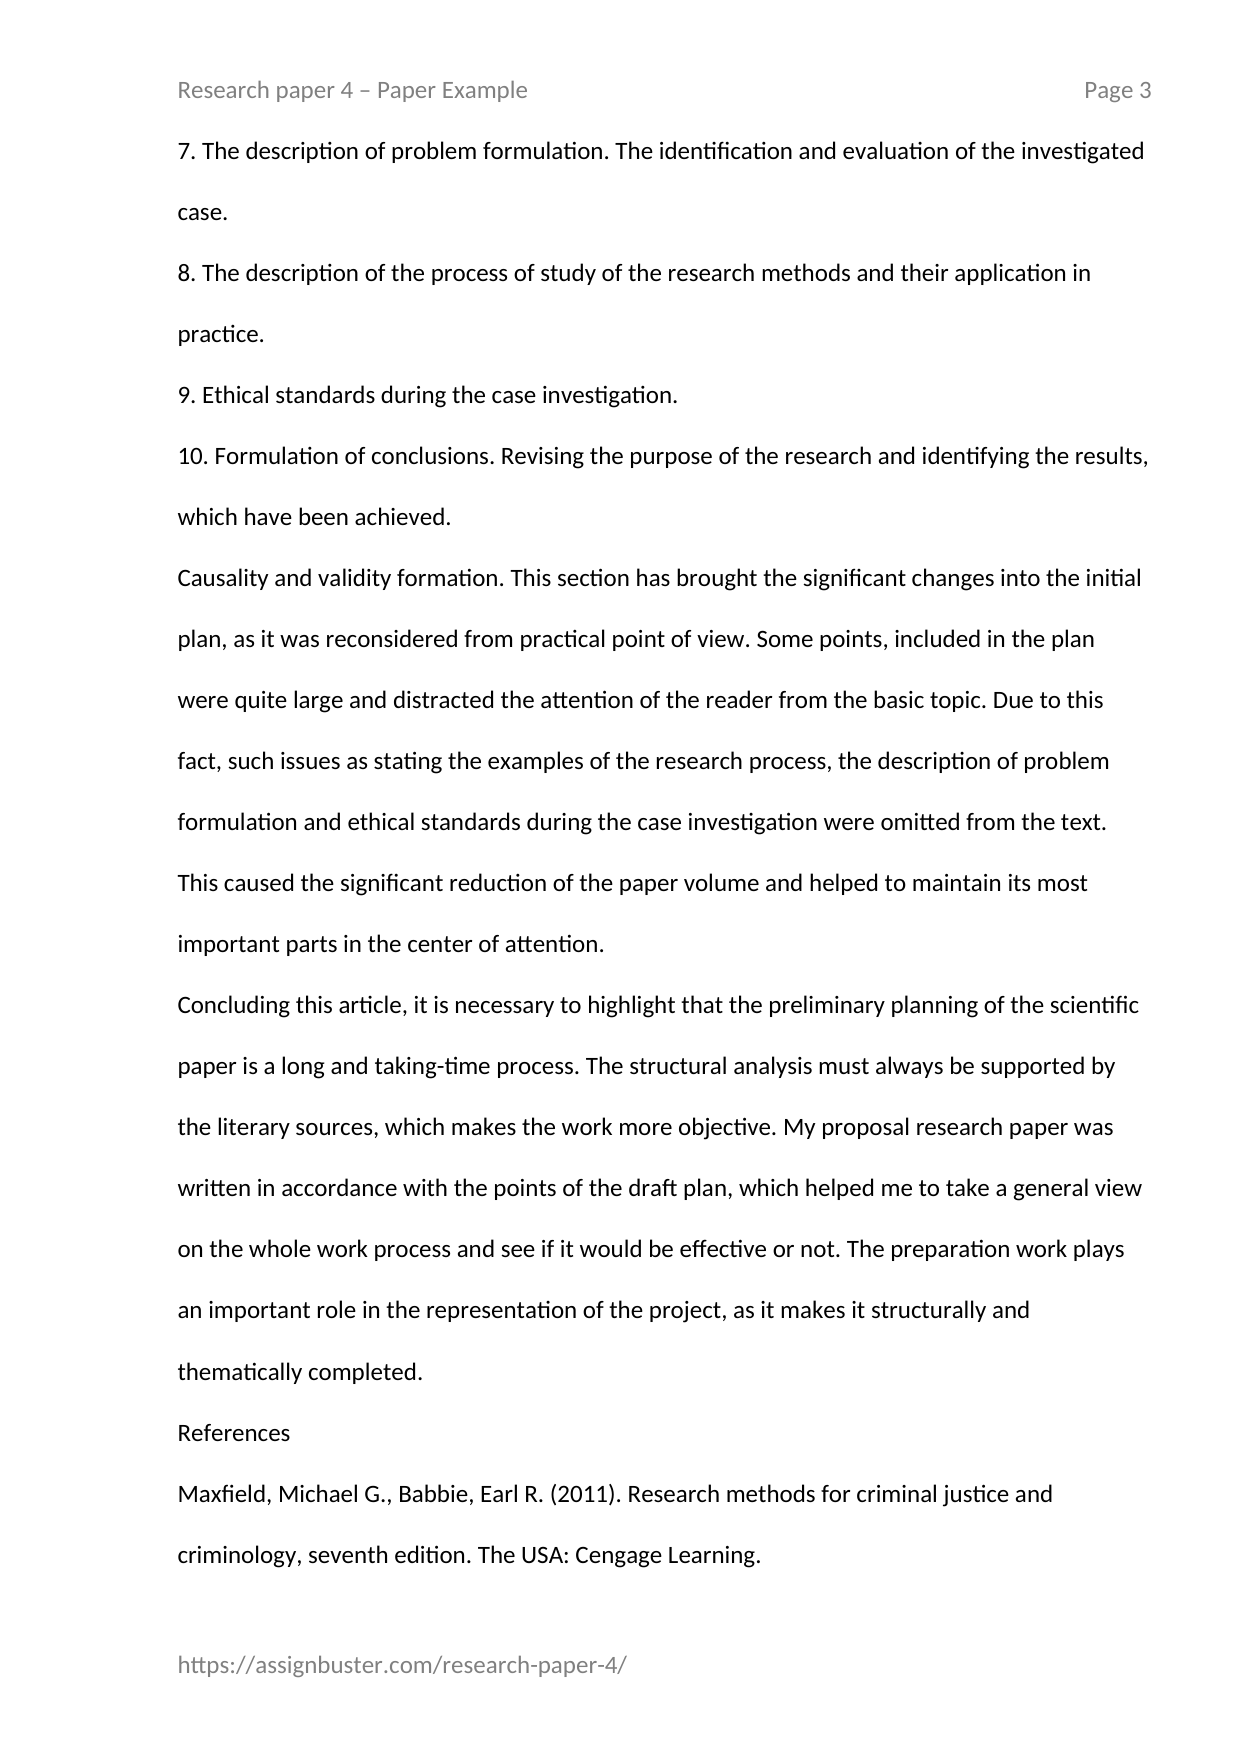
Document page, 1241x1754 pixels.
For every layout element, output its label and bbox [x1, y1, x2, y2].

text [177, 135, 1152, 1569]
